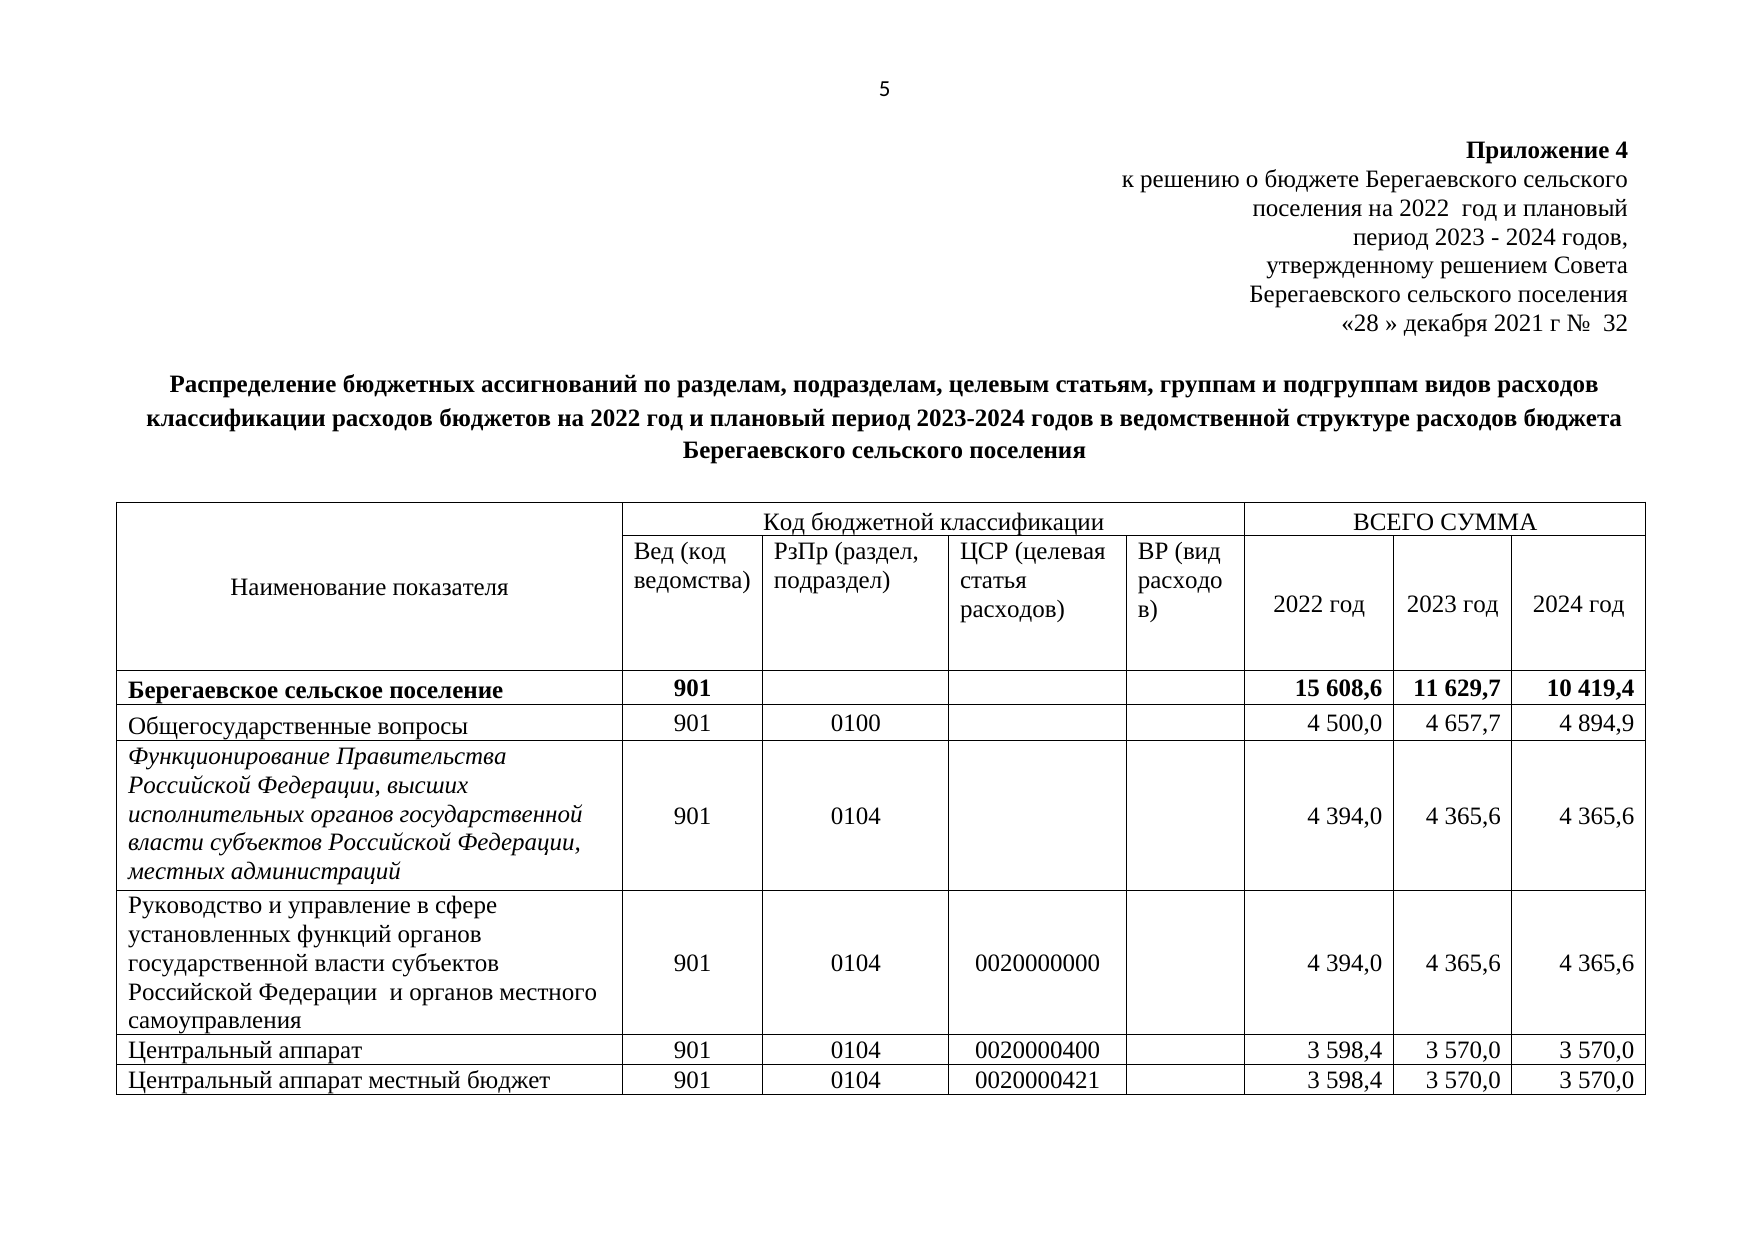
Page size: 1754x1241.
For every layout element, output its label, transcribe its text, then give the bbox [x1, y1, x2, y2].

table_cell 15 608,6 [1245, 671, 1393, 703]
table_cell 0104 [763, 1035, 948, 1064]
table_cell ЦСР (целевая статья расходов) [949, 536, 1126, 670]
table_cell 4 500,0 [1245, 705, 1393, 740]
table_cell 3 570,0 [1394, 1065, 1511, 1094]
table_cell 2022 год [1245, 536, 1393, 670]
table_cell 10 419,4 [1512, 671, 1645, 703]
table_cell Руководство и управление в сфере установленных функций органов государственной власти субъектов Российской Федерации и органов местного самоуправления [117, 891, 622, 1034]
text Распределение бюджетных ассигнований по разделам, подразделам, целевым статьям, группам и подгруппам видов расходов классификации расходов бюджетов на 2022 год и плановый период 2023-2024 годов в ведомственной структуре расходов бюджета Берегаевского сельского поселения [118, 369, 1651, 464]
table_cell [1127, 705, 1244, 740]
table_cell 3 570,0 [1512, 1035, 1645, 1064]
table_cell к решению о бюджете Берегаевского сельского поселения на 2022 год и плановый период 2023 - 2024 годов, [117, 164, 1639, 250]
table_cell 3 570,0 [1512, 1065, 1645, 1094]
table_cell 4 894,9 [1512, 705, 1645, 740]
table_cell 4 365,6 [1394, 741, 1511, 889]
table_cell Вед (код ведомства) [623, 536, 762, 670]
table_cell 0020000400 [949, 1035, 1126, 1064]
table_cell 4 365,6 [1512, 891, 1645, 1034]
table_cell 4 394,0 [1245, 891, 1393, 1034]
table_cell 3 570,0 [1394, 1035, 1511, 1064]
table_cell 3 598,4 [1245, 1035, 1393, 1064]
table_cell Функционирование Правительства Российской Федерации, высших исполнительных органов государственной власти субъектов Российской Федерации, местных администраций [117, 741, 622, 889]
table_cell 4 365,6 [1512, 741, 1645, 889]
table_cell [949, 705, 1126, 740]
table_cell 901 [623, 671, 762, 703]
table_cell 901 [623, 891, 762, 1034]
table_header Приложение 4 [117, 127, 1639, 164]
table_cell 0020000000 [949, 891, 1126, 1034]
table_header Наименование показателя [117, 503, 622, 670]
table_cell утвержденному решением Совета Берегаевского сельского поселения «28 » декабря 2021 г № 32 [117, 250, 1639, 337]
table_cell 901 [623, 1065, 762, 1094]
table_cell 11 629,7 [1394, 671, 1511, 703]
table_cell Центральный аппарат [117, 1035, 622, 1064]
table_cell 0100 [763, 705, 948, 740]
table_cell 0104 [763, 1065, 948, 1094]
table_cell [763, 671, 948, 703]
table_cell Общегосударственные вопросы [117, 705, 622, 740]
table_cell [949, 741, 1126, 889]
table_cell 0104 [763, 741, 948, 889]
table_cell [1127, 1035, 1244, 1064]
table_cell 901 [623, 705, 762, 740]
table_cell [1127, 741, 1244, 889]
table_cell 4 657,7 [1394, 705, 1511, 740]
table_cell 2024 год [1512, 536, 1645, 670]
table_cell [949, 671, 1126, 703]
table_cell Центральный аппарат местный бюджет [117, 1065, 622, 1094]
table_cell Берегаевское сельское поселение [117, 671, 622, 703]
table_cell 901 [623, 741, 762, 889]
table_header Код бюджетной классификации [623, 503, 1244, 535]
table_cell [1127, 891, 1244, 1034]
table_cell 4 394,0 [1245, 741, 1393, 889]
table_cell 0104 [763, 891, 948, 1034]
table_cell 2023 год [1394, 536, 1511, 670]
table_cell 0020000421 [949, 1065, 1126, 1094]
table_cell 3 598,4 [1245, 1065, 1393, 1094]
table_cell [1127, 1065, 1244, 1094]
table_cell 901 [623, 1035, 762, 1064]
table_cell [1127, 671, 1244, 703]
table_header ВСЕГО СУММА [1245, 503, 1645, 535]
table_cell ВР (вид расходов) [1127, 536, 1244, 670]
table_cell РзПр (раздел, подраздел) [763, 536, 948, 670]
table_cell 4 365,6 [1394, 891, 1511, 1034]
